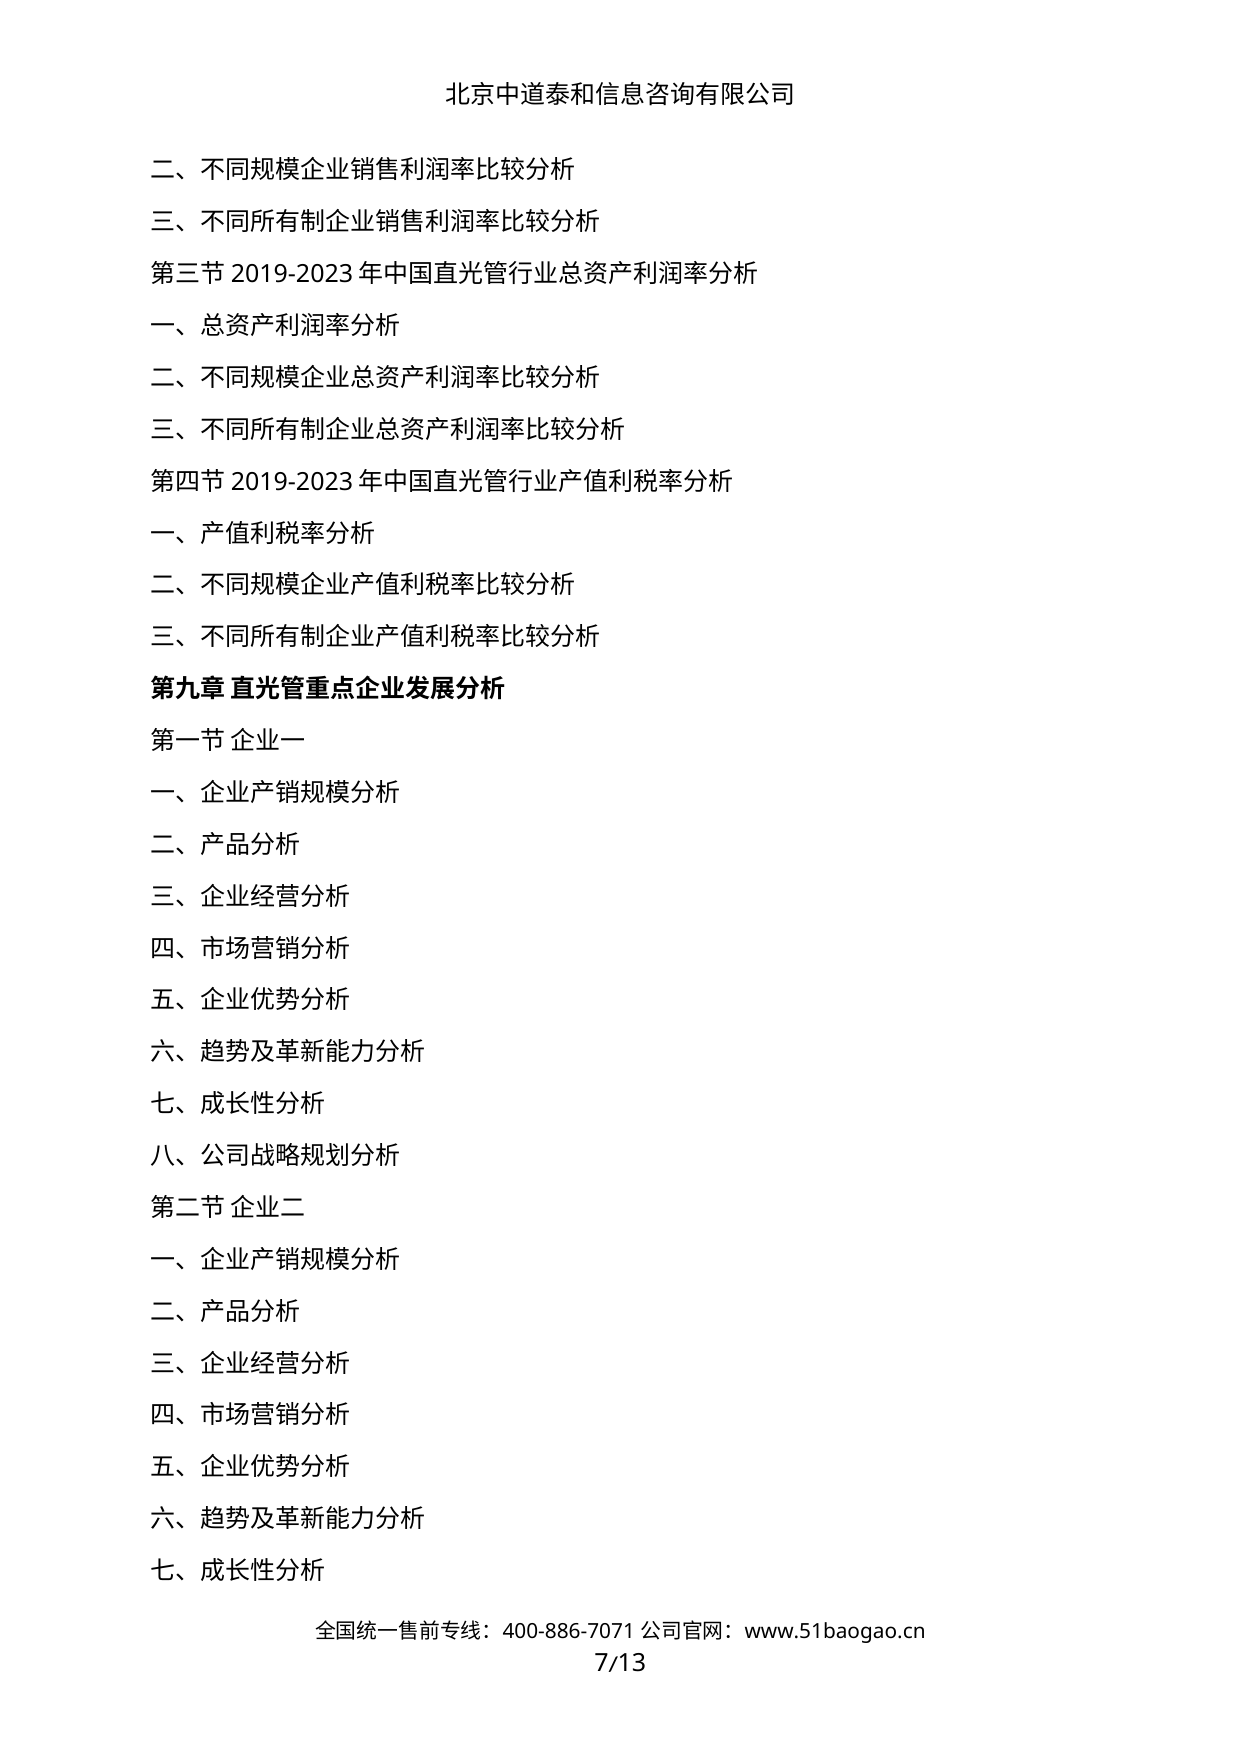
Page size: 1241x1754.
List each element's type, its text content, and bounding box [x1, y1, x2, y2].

text 一、企业产销规模分析 [150, 772, 1090, 809]
text 五、企业优势分析 [150, 1447, 1090, 1483]
text 七、成长性分析 [150, 1084, 1090, 1120]
text 第九章 直光管重点企业发展分析 [150, 669, 1090, 705]
text 第三节 2019-2023年中国直光管行业总资产利润率分析 [150, 254, 1090, 290]
text 八、公司战略规划分析 [150, 1136, 1090, 1172]
text 六、趋势及革新能力分析 [150, 1499, 1090, 1535]
text 五、企业优势分析 [150, 980, 1090, 1016]
text 三、不同所有制企业总资产利润率比较分析 [150, 409, 1090, 446]
text 第一节 企业一 [150, 721, 1090, 757]
text 一、产值利税率分析 [150, 513, 1090, 549]
text 四、市场营销分析 [150, 928, 1090, 964]
text 第二节 企业二 [150, 1187, 1090, 1224]
text 二、不同规模企业销售利润率比较分析 [150, 150, 1090, 186]
text 第四节 2019-2023年中国直光管行业产值利税率分析 [150, 461, 1090, 497]
text 四、市场营销分析 [150, 1395, 1090, 1431]
text 一、企业产销规模分析 [150, 1239, 1090, 1276]
text 三、不同所有制企业销售利润率比较分析 [150, 202, 1090, 238]
text 三、企业经营分析 [150, 876, 1090, 912]
text 三、不同所有制企业产值利税率比较分析 [150, 617, 1090, 653]
text 六、趋势及革新能力分析 [150, 1032, 1090, 1068]
text 二、不同规模企业总资产利润率比较分析 [150, 357, 1090, 394]
text 一、总资产利润率分析 [150, 306, 1090, 342]
text 二、不同规模企业产值利税率比较分析 [150, 565, 1090, 601]
text 二、产品分析 [150, 1291, 1090, 1327]
text 七、成长性分析 [150, 1551, 1090, 1587]
text 二、产品分析 [150, 824, 1090, 861]
text 三、企业经营分析 [150, 1343, 1090, 1379]
